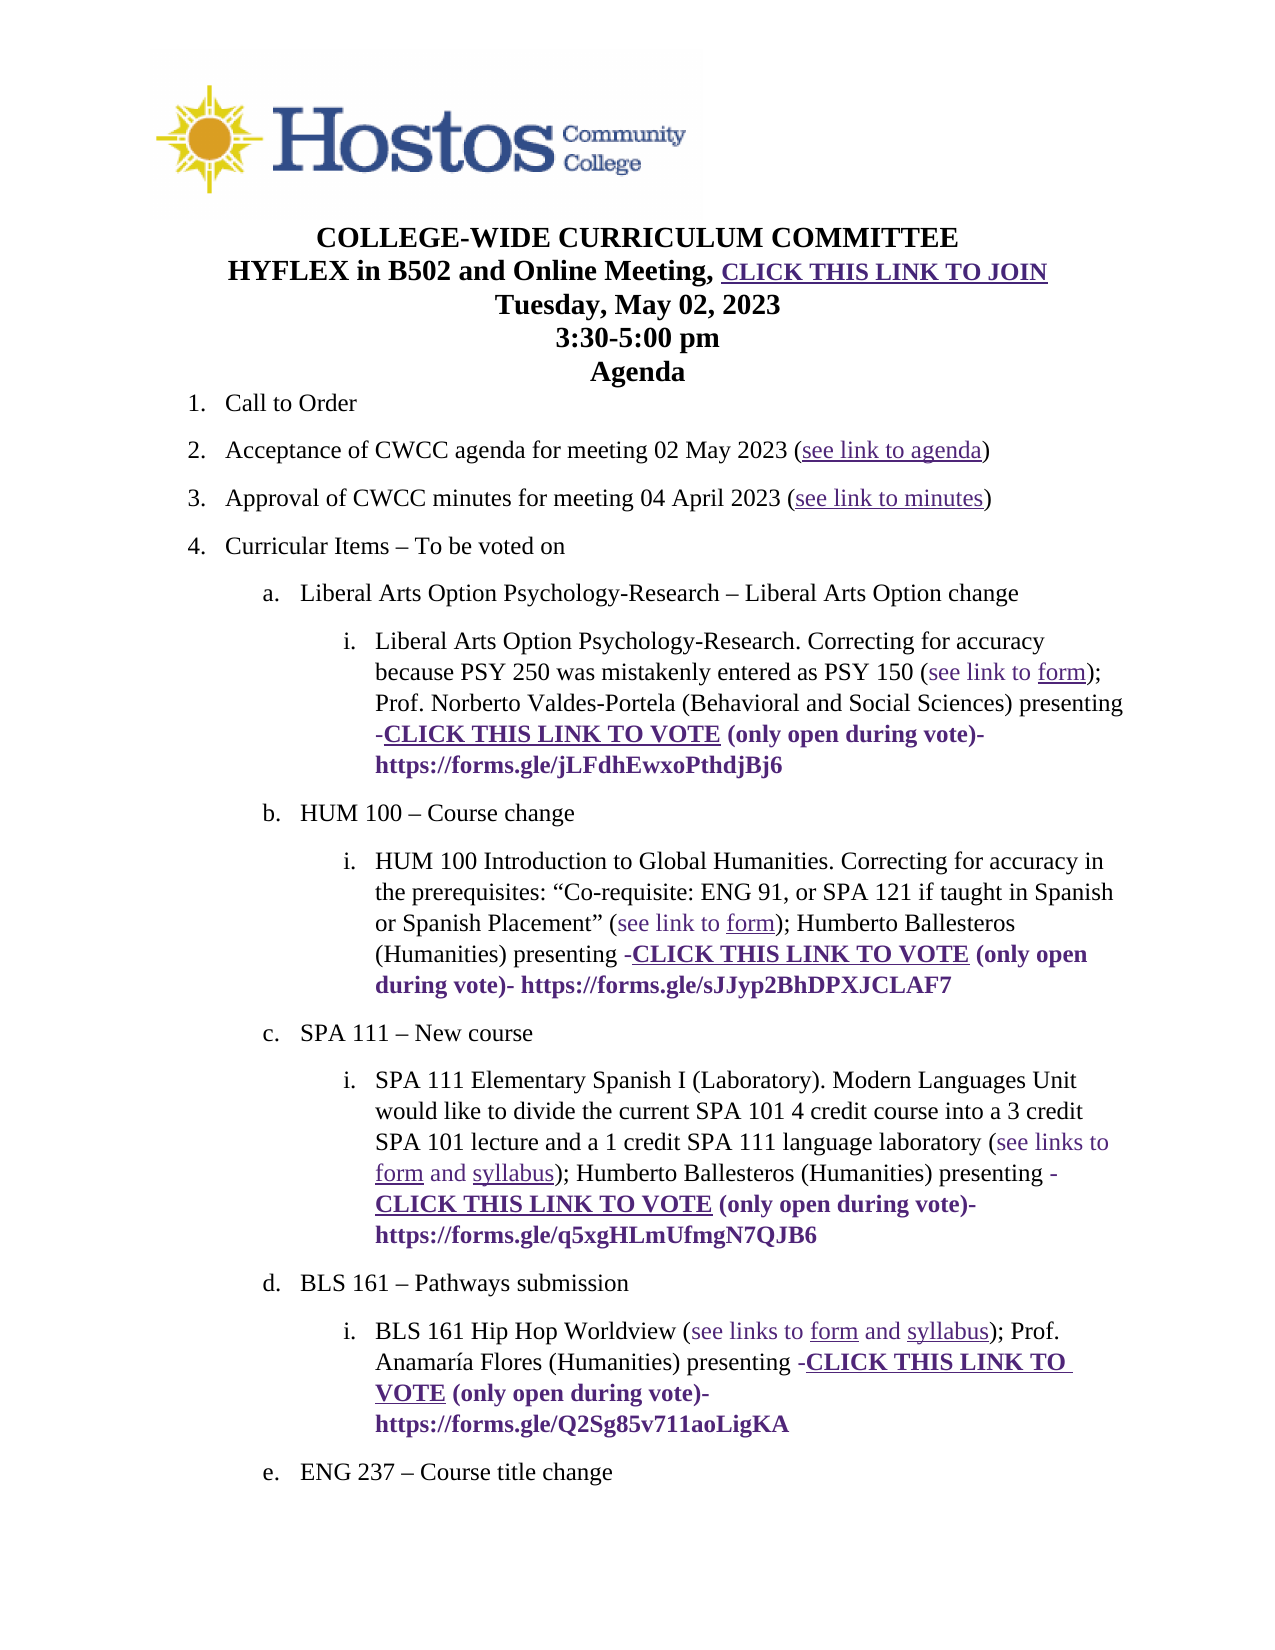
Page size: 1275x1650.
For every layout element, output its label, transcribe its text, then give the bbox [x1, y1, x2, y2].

text 3:30-5:00 pm [150, 321, 1125, 354]
text COLLEGE-WIDE CURRICULUM COMMITTEE [150, 220, 1125, 253]
list HUM 100 Introduction to Global Humanities. Correcting for accuracy in the prerequisites: “Co-requisite: ENG 91, or SPA 121 if taught in Spanish or Spanish Placement” (see link to form); Humberto Ballesteros (Humanities) presenting -CLICK THIS LINK TO VOTE (only open during vote)- https://forms.gle/sJJyp2BhDPXJCLAF7 [356, 846, 1125, 999]
list BLS 161 – Pathways submission [262, 1268, 1125, 1297]
list Liberal Arts Option Psychology-Research. Correcting for accuracy because PSY 250 was mistakenly entered as PSY 150 (see link to form); Prof. Norberto Valdes-Portela (Behavioral and Social Sciences) presenting -CLICK THIS LINK TO VOTE (only open during vote)- https://forms.gle/jLFdhEwxoPthdjBj6 [356, 626, 1125, 779]
list SPA 111 – New course [262, 1018, 1125, 1046]
list ENG 237 – Course title change [262, 1457, 1125, 1486]
list SPA 111 Elementary Spanish I (Laboratory). Modern Languages Unit would like to divide the current SPA 101 4 credit course into a 3 credit SPA 101 lecture and a 1 credit SPA 111 language laboratory (see links to form and syllabus); Humberto Ballesteros (Humanities) presenting -CLICK THIS LINK TO VOTE (only open during vote)- https://forms.gle/q5xgHLmUfmgN7QJB6 [356, 1065, 1125, 1249]
list Approval of CWCC minutes for meeting 04 April 2023 (see link to minutes) [187, 483, 1125, 512]
text HYFLEX in B502 and Online Meeting, CLICK THIS LINK TO JOIN [150, 253, 1125, 287]
text Tuesday, May 02, 2023 [150, 287, 1125, 321]
picture [150, 49, 704, 220]
list Acceptance of CWCC agenda for meeting 02 May 2023 (see link to agenda) [187, 435, 1125, 464]
list BLS 161 Hip Hop Worldview (see links to form and syllabus); Prof. Anamaría Flores (Humanities) presenting -CLICK THIS LINK TO VOTE (only open during vote)- https://forms.gle/Q2Sg85v711aoLigKA [356, 1316, 1125, 1438]
list Liberal Arts Option Psychology-Research – Liberal Arts Option change [262, 578, 1125, 607]
list Call to Order [187, 388, 1125, 416]
list Curricular Items – To be voted on [187, 531, 1125, 559]
text Agenda [150, 354, 1125, 388]
list HUM 100 – Course change [262, 798, 1125, 827]
